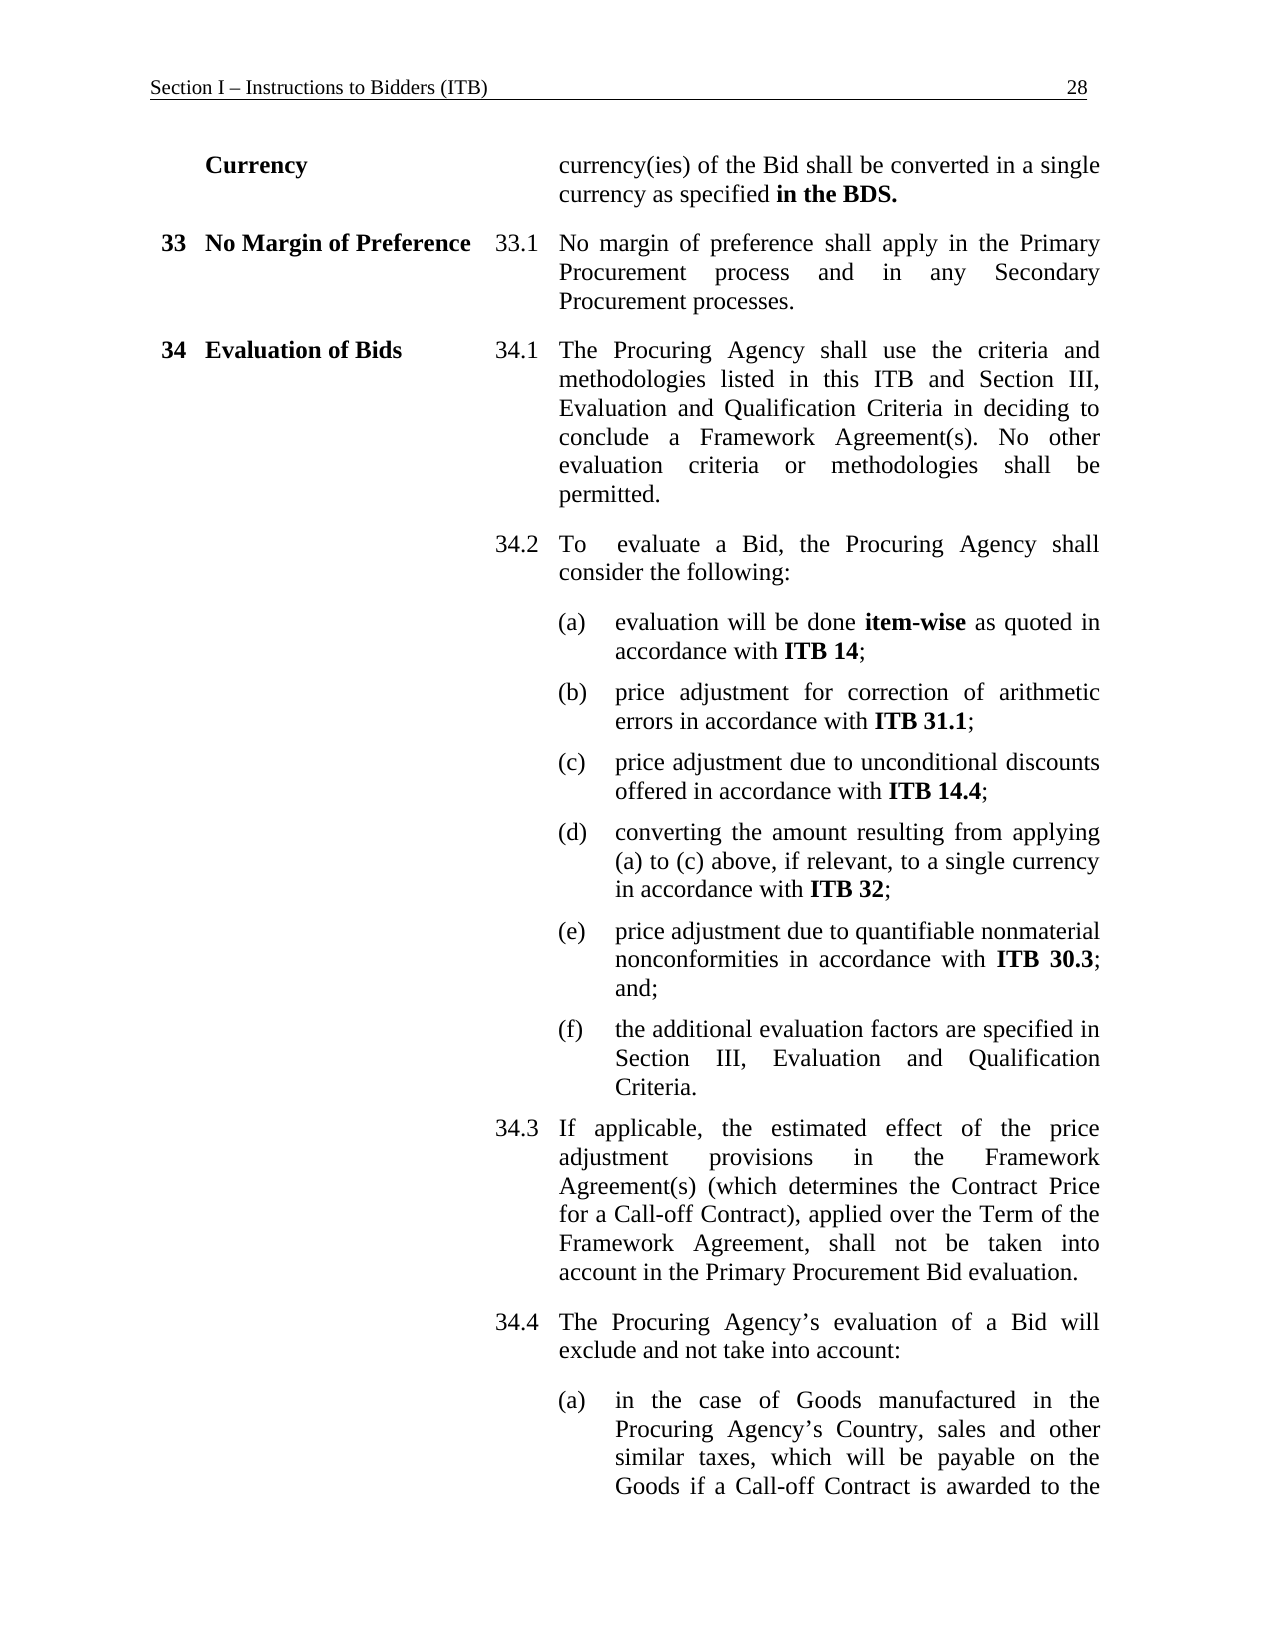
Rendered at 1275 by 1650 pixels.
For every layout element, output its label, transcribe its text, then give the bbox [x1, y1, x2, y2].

table_cell Conversion to Single Currency [150, 150, 483, 228]
table_cell No margin of preference shall apply in the Primary Procurement process and in any Secondary Procurement processes. [484, 228, 1112, 335]
table_cell No Margin of Preference [150, 228, 483, 335]
table_cell Evaluation of Bids [150, 335, 483, 1500]
table_cell For evaluation and comparison purposes, the currency(ies) of the Bid shall be converted in a single currency as specified in the BDS. [484, 150, 1112, 228]
